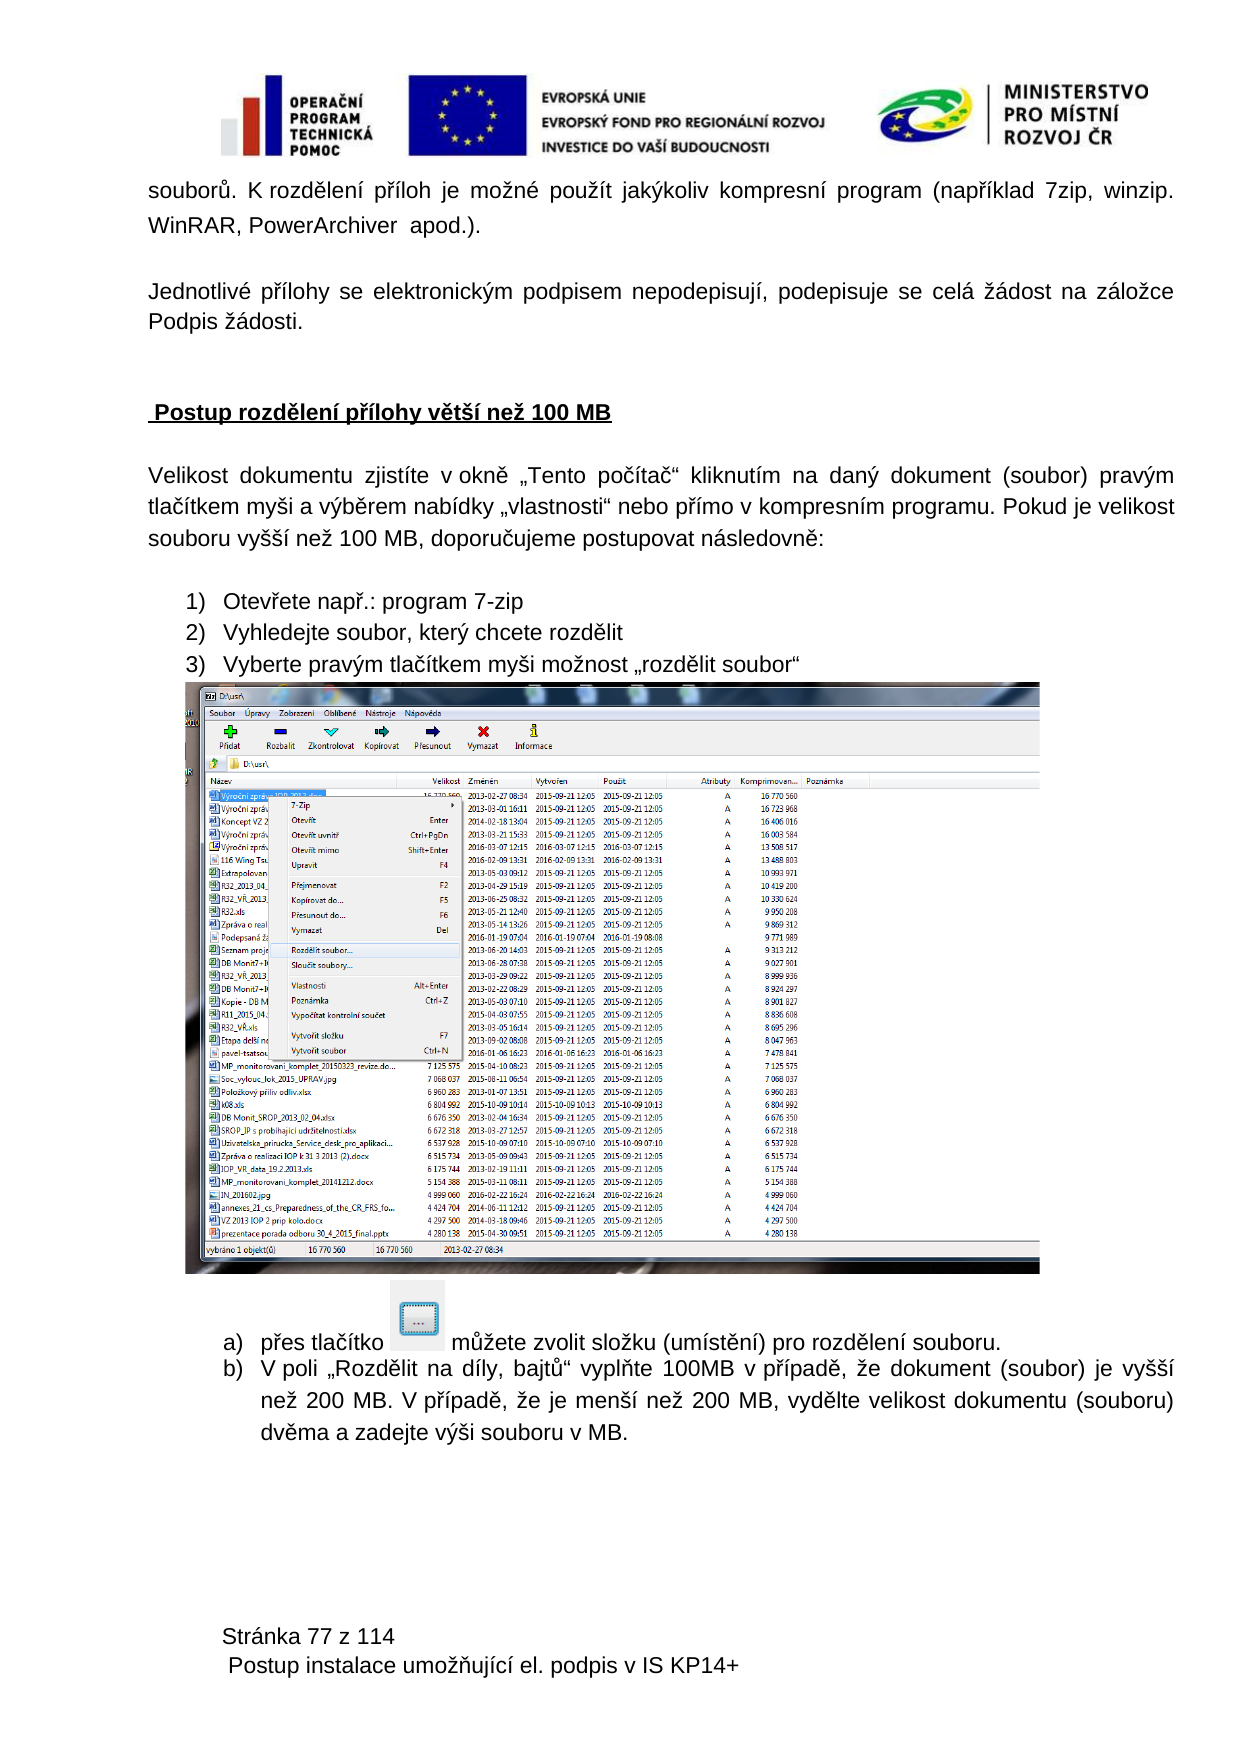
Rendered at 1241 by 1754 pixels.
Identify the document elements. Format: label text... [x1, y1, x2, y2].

text Jednotlivé přílohy se elektronickým podpisem nepodepisují, podepisuje se celá žádost na záložce Podpis žádosti. [148, 278, 1175, 334]
picture [390, 1280, 446, 1351]
list přes tlačítko můžete zvolit složku (umístění) pro rozdělení souboru. [223, 1280, 1175, 1355]
picture [221, 73, 1148, 158]
list V poli „Rozdělit na díly, bajtů“ vyplňte 100MB v případě, že dokument (soubor) je vyšší než 200 MB. V případě, že je menší než 200 MB, vydělte velikost dokumentu (souboru) dvěma a zadejte výši souboru v MB. [223, 1355, 1175, 1445]
picture [185, 682, 1040, 1274]
list Otevřete např.: program 7-zip [185, 588, 1175, 614]
list Vyberte pravým tlačítkem myši možnost „rozdělit soubor“ [185, 651, 1175, 677]
text Postup rozdělení přílohy větší než 100 MB [148, 398, 1175, 425]
list Vyhledejte soubor, který chcete rozdělit [185, 619, 1175, 646]
text Velikost dokumentu zjistíte v okně „Tento počítač“ kliknutím na daný dokument (soubor) pravým tlačítkem myši a výběrem nabídky „vlastnosti“ nebo přímo v kompresním programu. Pokud je velikost souboru vyšší než 100 MB, doporučujeme postupovat následovně: [148, 462, 1175, 551]
